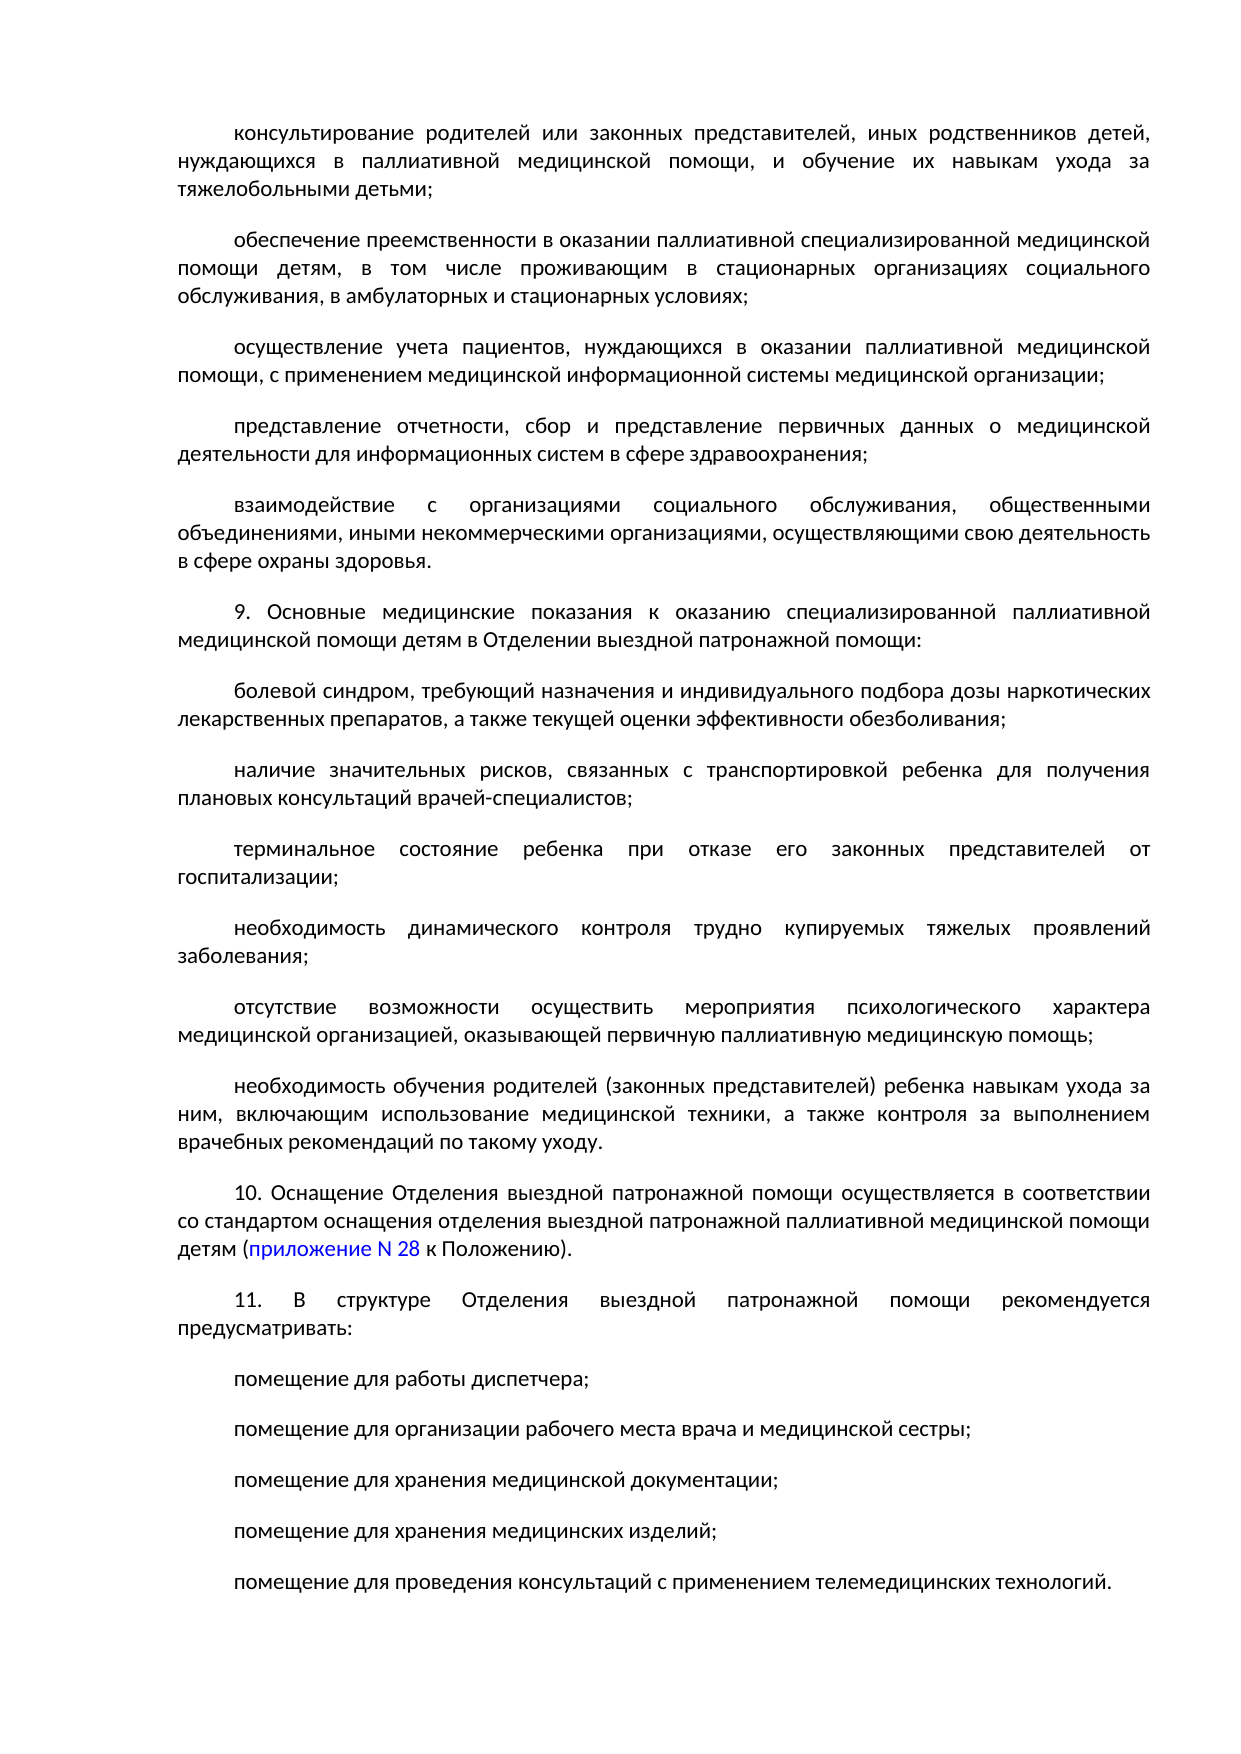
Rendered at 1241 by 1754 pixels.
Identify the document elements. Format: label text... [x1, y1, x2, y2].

text отсутствие возможности осуществить мероприятия психологического характера медицинской организацией, оказывающей первичную паллиативную медицинскую помощь; [177, 992, 1152, 1048]
text обеспечение преемственности в оказании паллиативной специализированной медицинской помощи детям, в том числе проживающим в стационарных организациях социального обслуживания, в амбулаторных и стационарных условиях; [177, 225, 1152, 309]
text 10. Оснащение Отделения выездной патронажной помощи осуществляется в соответствии со стандартом оснащения отделения выездной патронажной паллиативной медицинской помощи детям (приложение N 28 к Положению). [177, 1178, 1152, 1262]
text взаимодействие с организациями социального обслуживания, общественными объединениями, иными некоммерческими организациями, осуществляющими свою деятельность в сфере охраны здоровья. [177, 490, 1152, 574]
text терминальное состояние ребенка при отказе его законных представителей от госпитализации; [177, 834, 1152, 890]
text помещение для хранения медицинских изделий; [177, 1516, 1152, 1544]
text 9. Основные медицинские показания к оказанию специализированной паллиативной медицинской помощи детям в Отделении выездной патронажной помощи: [177, 597, 1152, 653]
text помещение для проведения консультаций с применением телемедицинских технологий. [177, 1567, 1152, 1595]
text 11. В структуре Отделения выездной патронажной помощи рекомендуется предусматривать: [177, 1285, 1152, 1341]
text помещение для работы диспетчера; [177, 1364, 1152, 1392]
text наличие значительных рисков, связанных с транспортировкой ребенка для получения плановых консультаций врачей-специалистов; [177, 755, 1152, 811]
text помещение для хранения медицинской документации; [177, 1466, 1152, 1493]
text осуществление учета пациентов, нуждающихся в оказании паллиативной медицинской помощи, с применением медицинской информационной системы медицинской организации; [177, 332, 1152, 388]
text представление отчетности, сбор и представление первичных данных о медицинской деятельности для информационных систем в сфере здравоохранения; [177, 411, 1152, 467]
text необходимость обучения родителей (законных представителей) ребенка навыкам ухода за ним, включающим использование медицинской техники, а также контроля за выполнением врачебных рекомендаций по такому уходу. [177, 1071, 1152, 1155]
text помещение для организации рабочего места врача и медицинской сестры; [177, 1414, 1152, 1443]
text консультирование родителей или законных представителей, иных родственников детей, нуждающихся в паллиативной медицинской помощи, и обучение их навыкам ухода за тяжелобольными детьми; [177, 118, 1152, 202]
text болевой синдром, требующий назначения и индивидуального подбора дозы наркотических лекарственных препаратов, а также текущей оценки эффективности обезболивания; [177, 676, 1152, 732]
text необходимость динамического контроля трудно купируемых тяжелых проявлений заболевания; [177, 913, 1152, 969]
